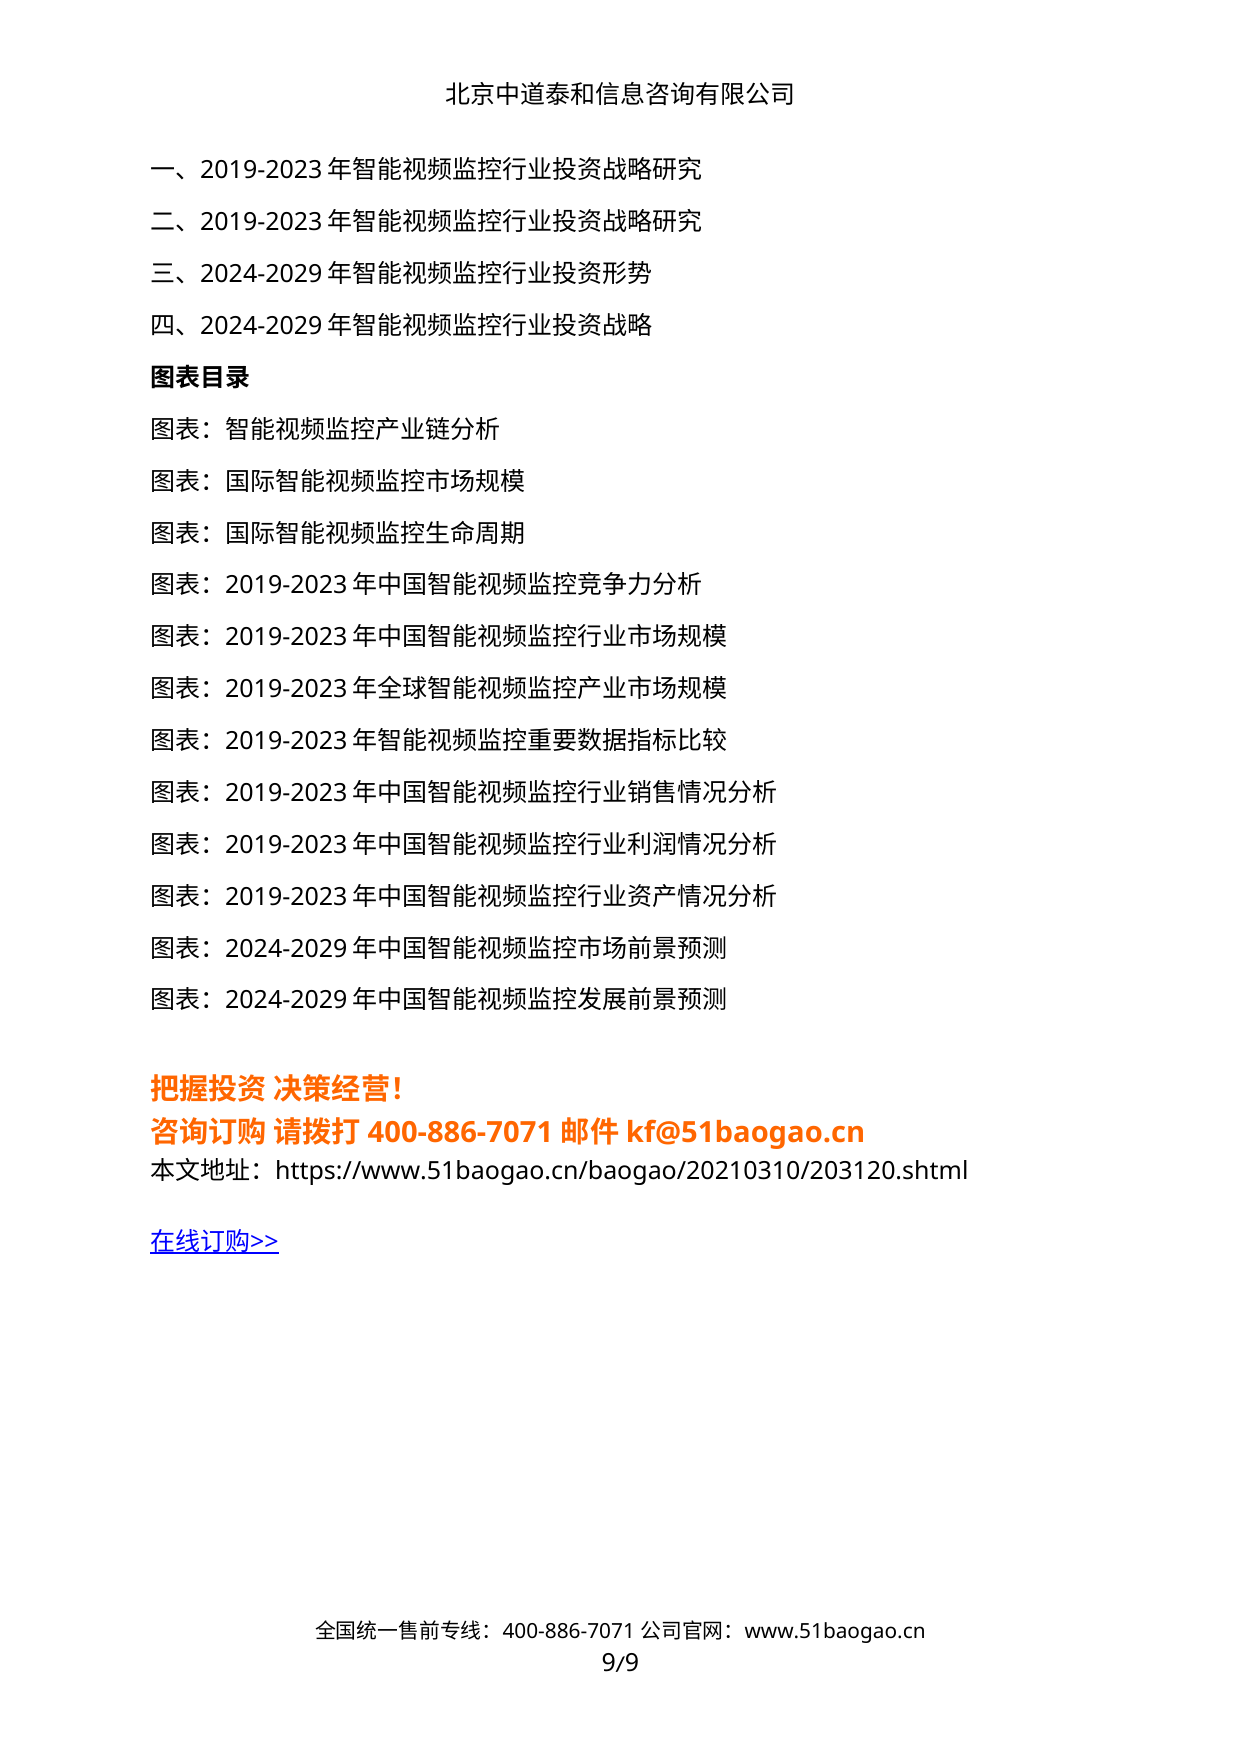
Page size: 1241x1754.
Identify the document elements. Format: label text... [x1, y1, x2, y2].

text 图表：2019-2023年中国智能视频监控行业销售情况分析 [150, 772, 1090, 809]
text 图表：2024-2029年中国智能视频监控市场前景预测 [150, 928, 1090, 964]
text 图表目录 [150, 357, 1090, 394]
text 图表：2019-2023年智能视频监控重要数据指标比较 [150, 721, 1090, 757]
text 图表：国际智能视频监控市场规模 [150, 461, 1090, 497]
text 四、2024-2029年智能视频监控行业投资战略 [150, 306, 1090, 342]
text 图表：2019-2023年中国智能视频监控行业资产情况分析 [150, 876, 1090, 912]
text 三、2024-2029年智能视频监控行业投资形势 [150, 254, 1090, 290]
text 图表：智能视频监控产业链分析 [150, 409, 1090, 446]
text 图表：2019-2023年全球智能视频监控产业市场规模 [150, 669, 1090, 705]
text 图表：2019-2023年中国智能视频监控行业利润情况分析 [150, 824, 1090, 861]
text 把握投资 决策经营！咨询订购 请拨打 400-886-7071 邮件 kf@51baogao.cn本文地址：https://www.51baogao.cn/baogao/20210310/203120.shtml [150, 1032, 1090, 1187]
text 图表：2019-2023年中国智能视频监控行业市场规模 [150, 617, 1090, 653]
text 图表：2024-2029年中国智能视频监控发展前景预测 [150, 980, 1090, 1016]
text 一、2019-2023年智能视频监控行业投资战略研究 [150, 150, 1090, 186]
text 在线订购>> [150, 1187, 1090, 1257]
text 图表：2019-2023年中国智能视频监控竞争力分析 [150, 565, 1090, 601]
text 图表：国际智能视频监控生命周期 [150, 513, 1090, 549]
text 二、2019-2023年智能视频监控行业投资战略研究 [150, 202, 1090, 238]
